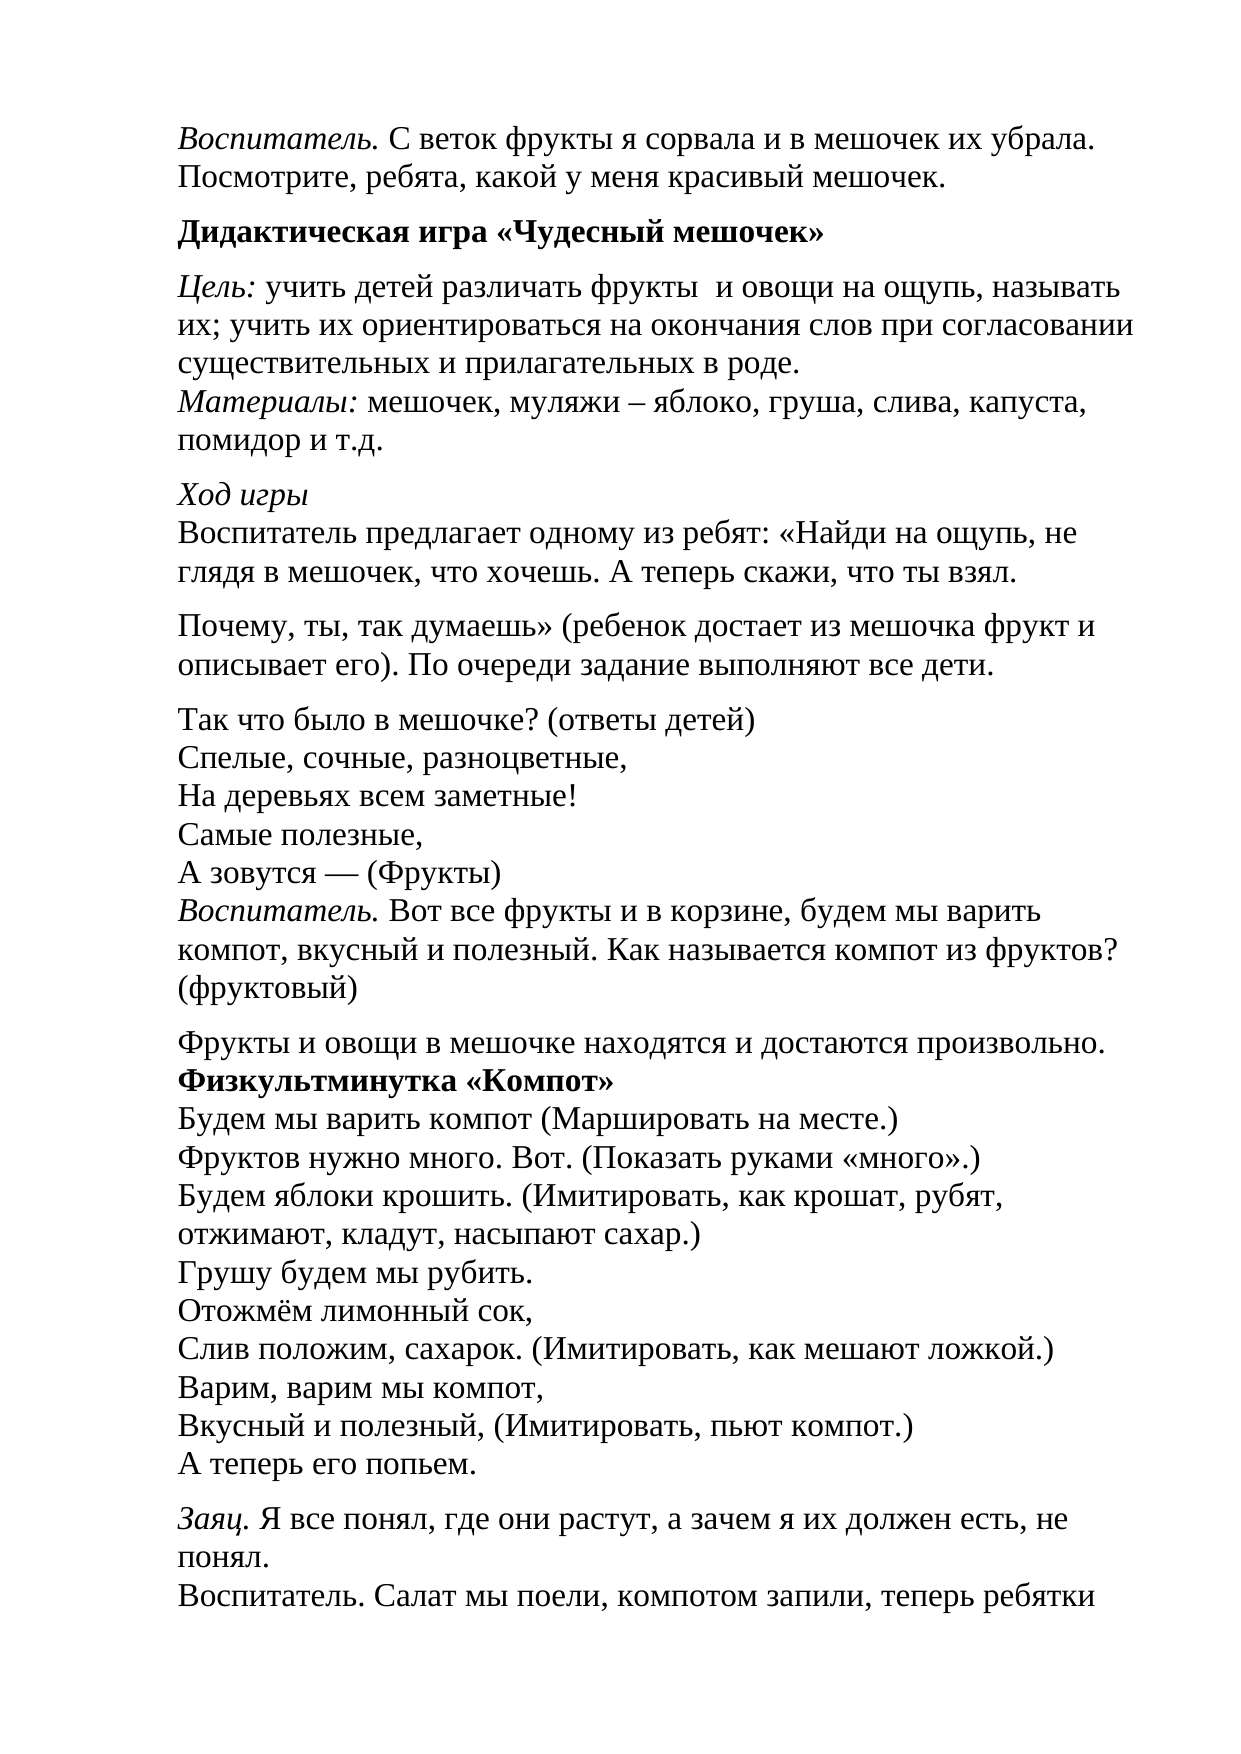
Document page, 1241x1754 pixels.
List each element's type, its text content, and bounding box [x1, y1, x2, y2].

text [177, 1498, 1152, 1613]
text Фрукты и овощи в мешочке находятся и достаются произвольно. Физкультминутка «Компот» Будем мы варить компот (Маршировать на месте.) Фруктов нужно много. Вот. (Показать руками «много».) Будем яблоки крошить. (Имитировать, как крошат, рубят, отжимают, кладут, насыпают сахар.) Грушу будем мы рубить. Отожмём лимонный сок, Слив положим, сахарок. (Имитировать, как мешают ложкой.) Варим, варим мы компот, Вкусный и полезный, (Имитировать, пьют компот.) А теперь его попьем. [177, 1022, 1152, 1482]
text Ход игры Воспитатель предлагает одному из ребят: «Найди на ощупь, не глядя в мешочек, что хочешь. А теперь скажи, что ты взял. [177, 474, 1152, 589]
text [177, 118, 1152, 195]
text Почему, ты, так думаешь» (ребенок достает из мешочка фрукт и описывает его). По очереди задание выполняют все дети. [177, 606, 1152, 682]
text Дидактическая игра «Чудесный мешочек» [177, 211, 1152, 249]
text Цель: учить детей различать фрукты и овощи на ощупь, называть их; учить их ориентироваться на окончания слов при согласовании существительных и прилагательных в роде. Материалы: мешочек, муляжи – яблоко, груша, слива, капуста, помидор и т.д. [177, 266, 1152, 458]
text Так что было в мешочке? (ответы детей) Спелые, сочные, разноцветные, На деревьях всем заметные! Самые полезные, А зовутся — (Фрукты) Воспитатель. Вот все фрукты и в корзине, будем мы варить компот, вкусный и полезный. Как называется компот из фруктов? (фруктовый) [177, 699, 1152, 1005]
